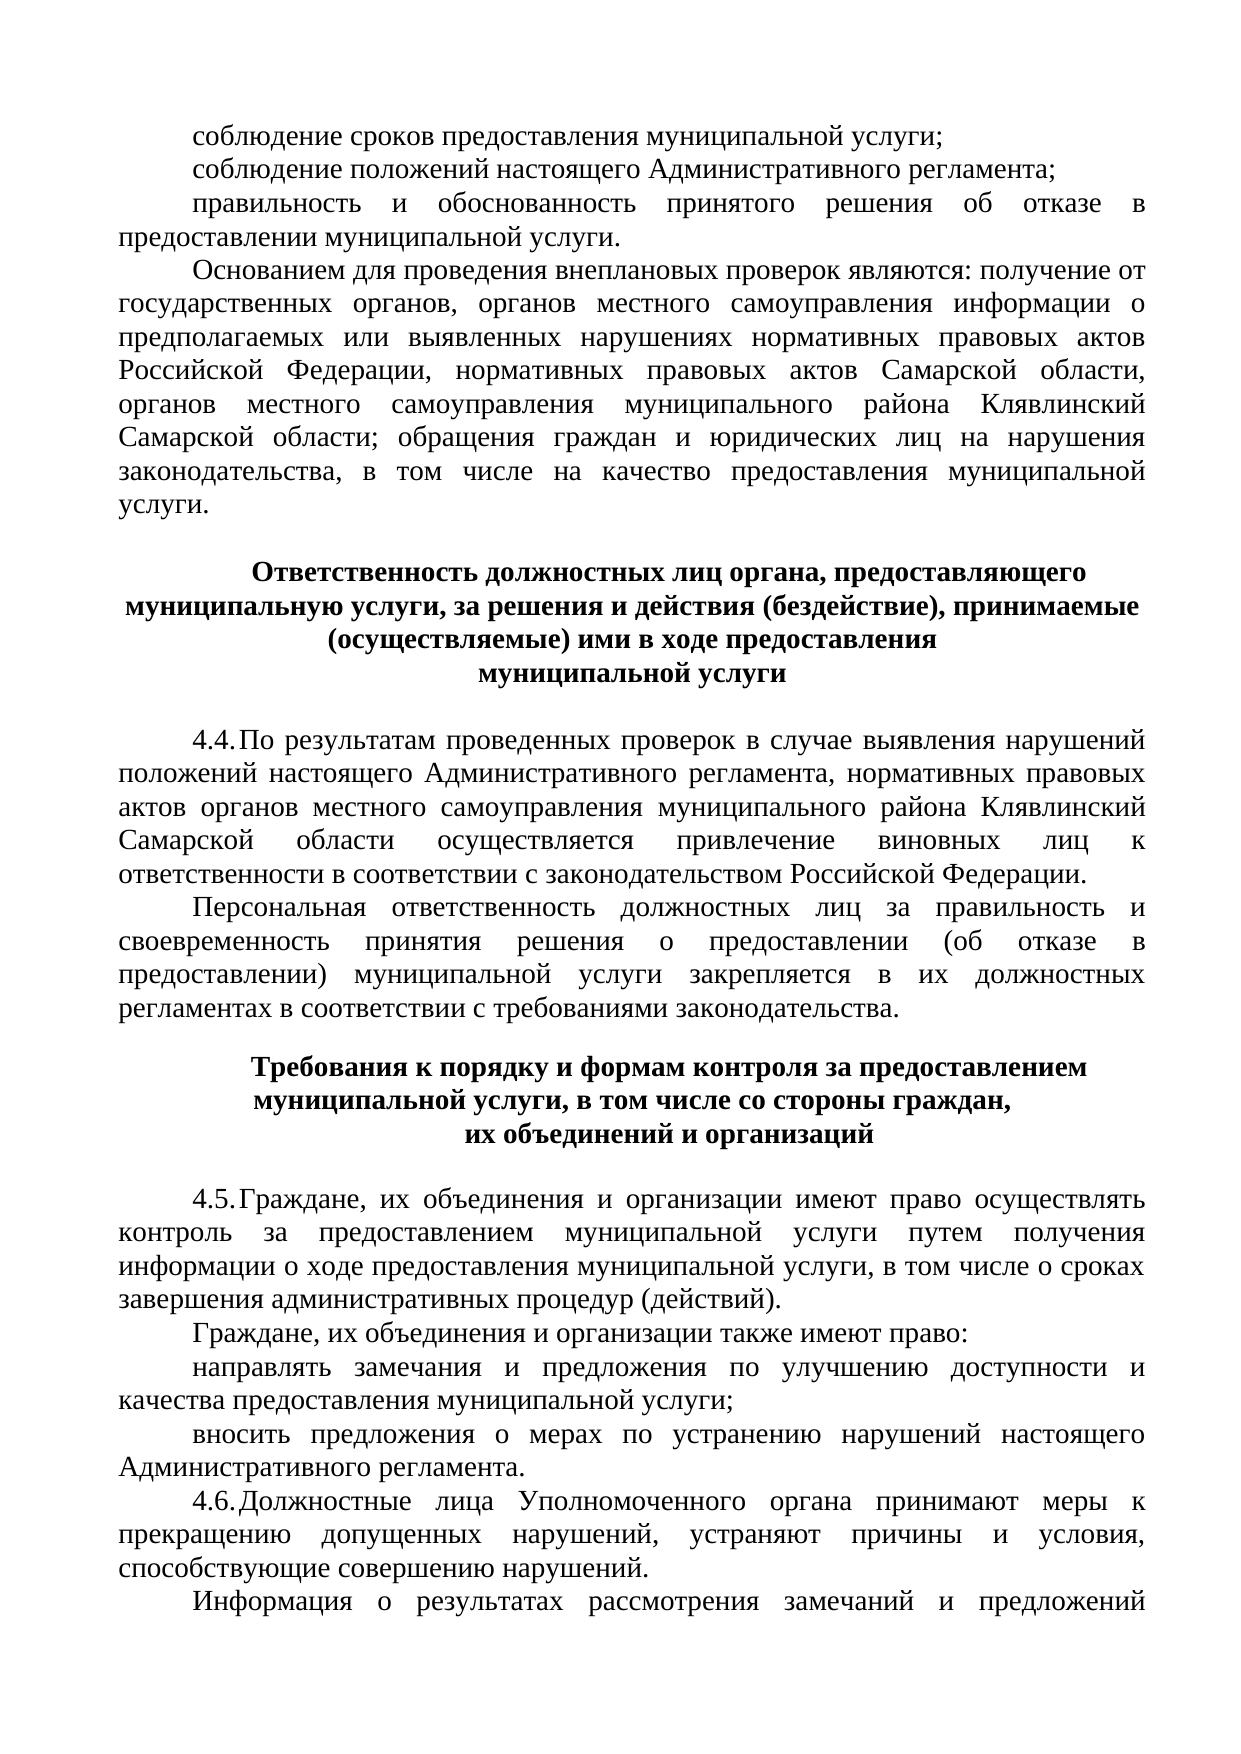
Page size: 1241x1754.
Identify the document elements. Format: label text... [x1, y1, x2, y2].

list По результатам проведенных проверок в случае выявления нарушений положений настоящего Административного регламента, нормативных правовых актов органов местного самоуправления муниципального района Клявлинский Самарской области осуществляется привлечение виновных лиц к ответственности в соответствии с законодательством Российской Федерации. [118, 722, 1146, 889]
text правильность и обоснованность принятого решения об отказе в предоставлении муниципальной услуги. [118, 185, 1146, 252]
text соблюдение сроков предоставления муниципальной услуги; [118, 118, 1146, 152]
list Граждане, их объединения и организации имеют право осуществлять контроль за предоставлением муниципальной услуги путем получения информации о ходе предоставления муниципальной услуги, в том числе о сроках завершения административных процедур (действий). [118, 1181, 1146, 1315]
text соблюдение положений настоящего Административного регламента; [118, 152, 1146, 185]
text их объединений и организаций [118, 1116, 1146, 1149]
text Требования к порядку и формам контроля за предоставлением муниципальной услуги, в том числе со стороны граждан, [118, 1049, 1146, 1116]
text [118, 1583, 1146, 1617]
text направлять замечания и предложения по улучшению доступности и качества предоставления муниципальной услуги; [118, 1349, 1146, 1416]
text Ответственность должностных лиц органа, предоставляющего муниципальную услуги, за решения и действия (бездействие), принимаемые (осуществляемые) ими в ходе предоставления муниципальной услуги [118, 554, 1146, 688]
text Основанием для проведения внеплановых проверок являются: получение от государственных органов, органов местного самоуправления информации о предполагаемых или выявленных нарушениях нормативных правовых актов Российской Федерации, нормативных правовых актов Самарской области, органов местного самоуправления муниципального района Клявлинский Самарской области; обращения граждан и юридических лиц на нарушения законодательства, в том числе на качество предоставления муниципальной услуги. [118, 252, 1146, 521]
list Должностные лица Уполномоченного органа принимают меры к прекращению допущенных нарушений, устраняют причины и условия, способствующие совершению нарушений. [118, 1483, 1146, 1583]
text Граждане, их объединения и организации также имеют право: [118, 1315, 1146, 1349]
text Персональная ответственность должностных лиц за правильность и своевременность принятия решения о предоставлении (об отказе в предоставлении) муниципальной услуги закрепляется в их должностных регламентах в соответствии с требованиями законодательства. [118, 889, 1146, 1024]
text вносить предложения о мерах по устранению нарушений настоящего Административного регламента. [118, 1416, 1146, 1483]
